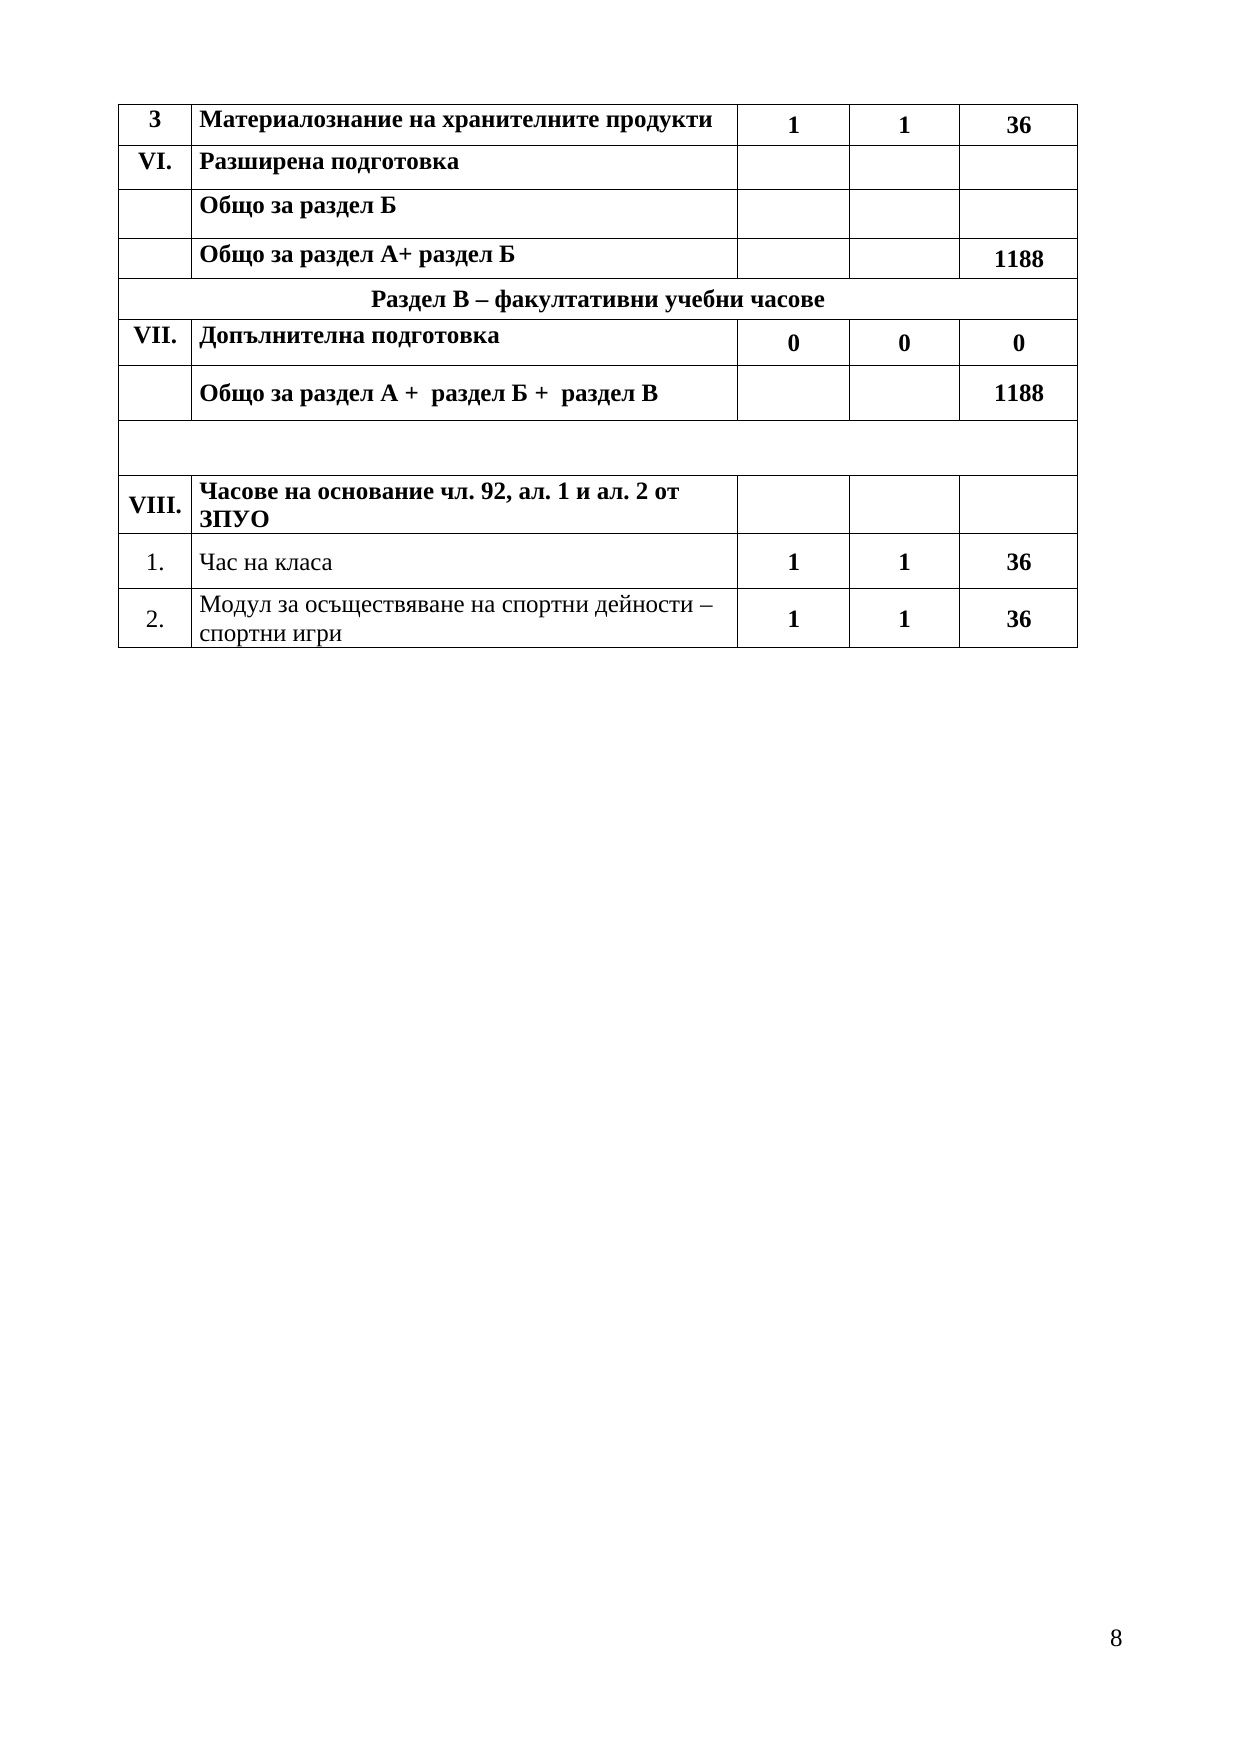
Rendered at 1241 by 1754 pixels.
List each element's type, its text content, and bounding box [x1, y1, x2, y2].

table_cell [119, 239, 191, 278]
table_cell [738, 190, 849, 238]
table_cell [119, 421, 1077, 475]
table_cell 1 [738, 534, 849, 588]
table_cell VII. [119, 320, 191, 365]
table_cell [738, 146, 849, 189]
table_cell [738, 239, 849, 278]
table_cell 2. [119, 589, 191, 647]
table_cell 36 [960, 589, 1077, 647]
table_cell Час на класа [192, 534, 737, 588]
table_cell VІІІ. [119, 476, 191, 533]
table_cell 36 [960, 105, 1077, 145]
table_cell [119, 190, 191, 238]
table_cell [960, 476, 1077, 533]
table_cell Общо за раздел А + раздел Б + раздел В [192, 366, 737, 420]
table_cell Допълнителна подготовка [192, 320, 737, 365]
table_cell 36 [960, 534, 1077, 588]
table_cell [850, 239, 959, 278]
table_cell Общо за раздел Б [192, 190, 737, 238]
table_cell [850, 366, 959, 420]
table_cell 1 [850, 589, 959, 647]
table_cell 1 [738, 589, 849, 647]
table_cell 3 [119, 105, 191, 145]
table_cell [850, 190, 959, 238]
table_cell [738, 366, 849, 420]
table_cell [960, 190, 1077, 238]
table_cell 0 [850, 320, 959, 365]
table_cell [960, 146, 1077, 189]
table_cell 1 [850, 534, 959, 588]
table_cell VI. [119, 146, 191, 189]
table_cell 0 [960, 320, 1077, 365]
table_cell [119, 366, 191, 420]
table_cell [850, 146, 959, 189]
table_cell 1188 [960, 366, 1077, 420]
table_cell 1 [850, 105, 959, 145]
table_cell [738, 476, 849, 533]
table_cell Разширена подготовка [192, 146, 737, 189]
table_cell Материалознание на хранителните продукти [192, 105, 737, 145]
table_cell 0 [738, 320, 849, 365]
table_cell Общо за раздел А+ раздел Б [192, 239, 737, 278]
table_cell [850, 476, 959, 533]
table_cell 1188 [960, 239, 1077, 278]
table_cell Раздел В – факултативни учебни часове [119, 279, 1077, 319]
table_cell 1. [119, 534, 191, 588]
table_cell Часове на основание чл. 92, ал. 1 и ал. 2 от ЗПУО [192, 476, 737, 533]
table_cell Модул за осъществяване на спортни дейности – спортни игри [192, 589, 737, 647]
table_cell 1 [738, 105, 849, 145]
